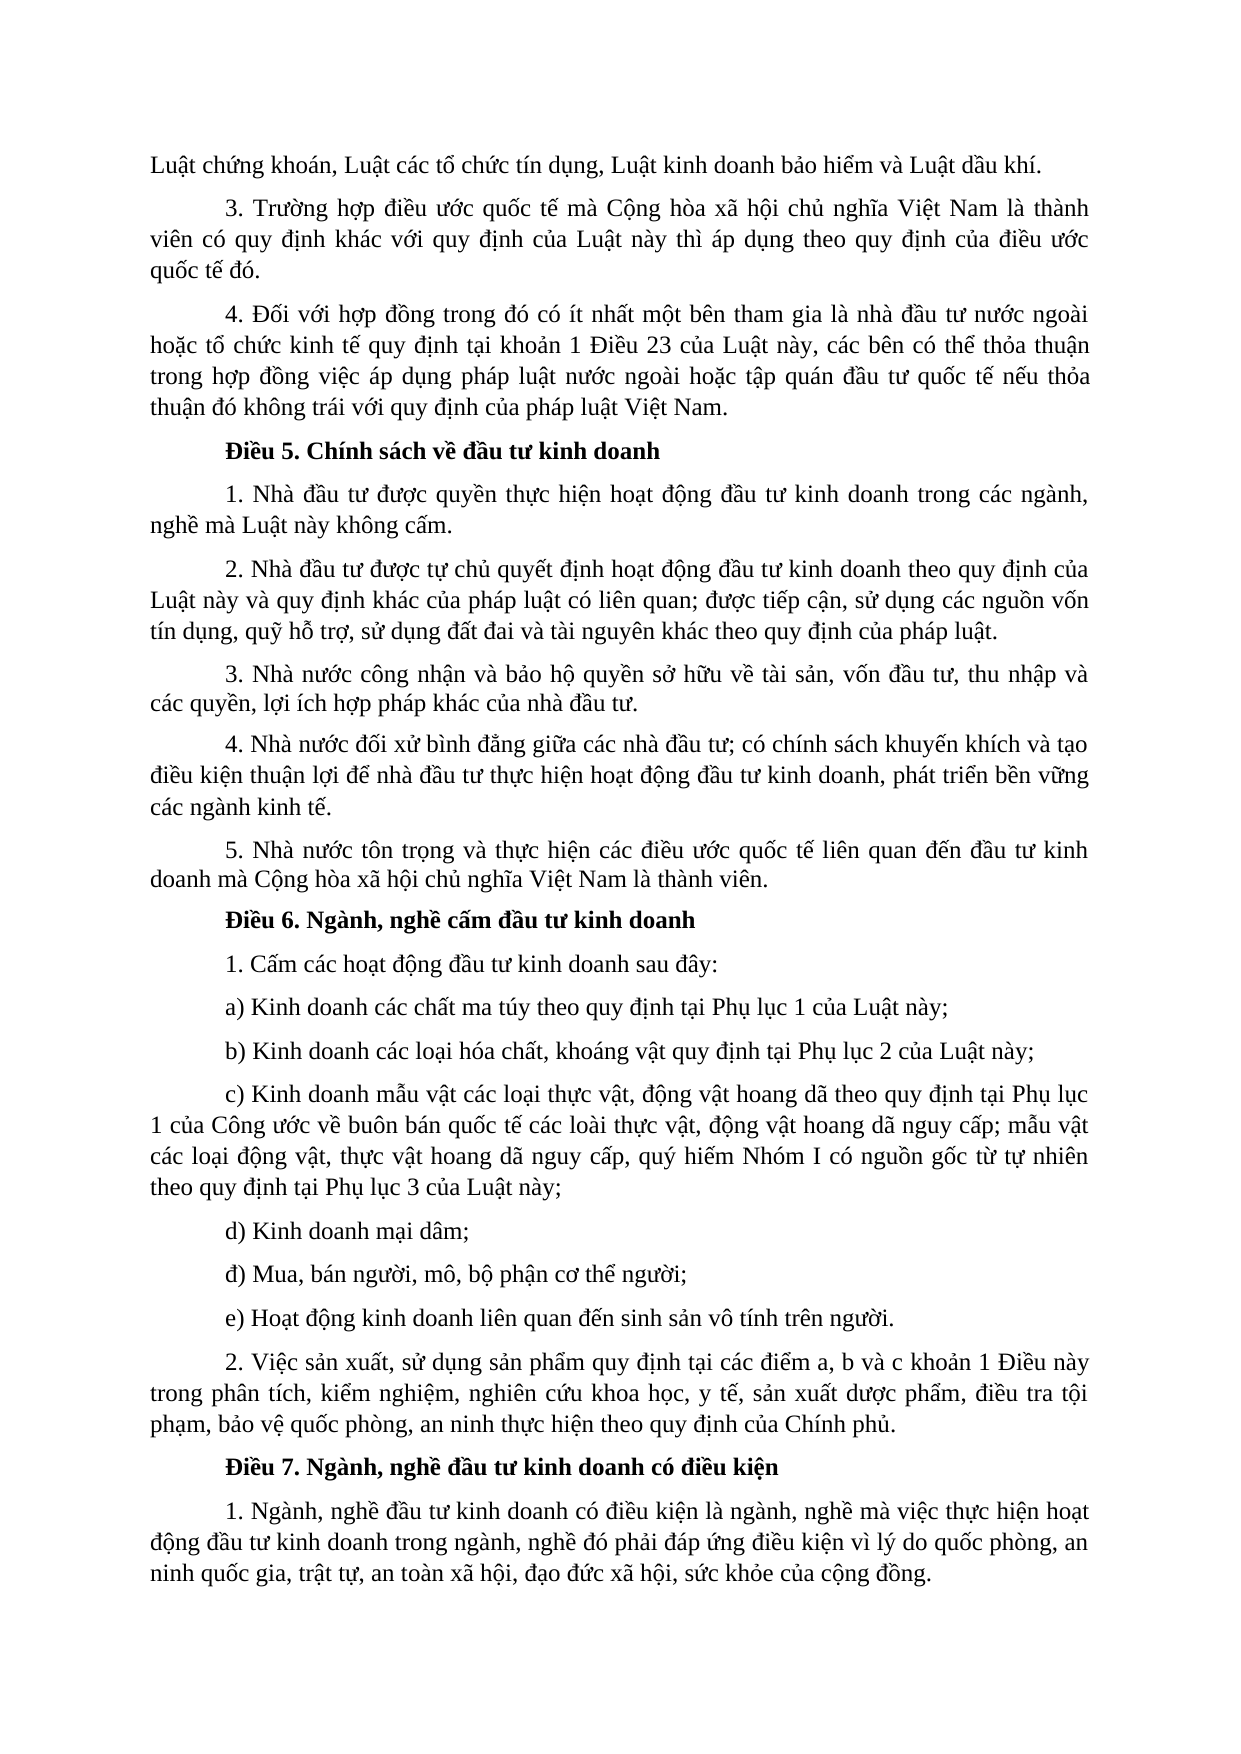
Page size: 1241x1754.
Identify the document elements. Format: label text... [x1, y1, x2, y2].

text a) Kinh doanh các chất ma túy theo quy định tại Phụ lục 1 của Luật này; [150, 992, 1090, 1021]
text 2. Nhà đầu tư được tự chủ quyết định hoạt động đầu tư kinh doanh theo quy định của Luật này và quy định khác của pháp luật có liên quan; được tiếp cận, sử dụng các nguồn vốn tín dụng, quỹ hỗ trợ, sử dụng đất đai và tài nguyên khác theo quy định của pháp luật. [150, 554, 1090, 645]
text e) Hoạt động kinh doanh liên quan đến sinh sản vô tính trên người. [150, 1303, 1090, 1332]
text 1. Nhà đầu tư được quyền thực hiện hoạt động đầu tư kinh doanh trong các ngành, nghề mà Luật này không cấm. [150, 479, 1090, 539]
text 1. Cấm các hoạt động đầu tư kinh doanh sau đây: [150, 949, 1090, 977]
text 1. Ngành, nghề đầu tư kinh doanh có điều kiện là ngành, nghề mà việc thực hiện hoạt động đầu tư kinh doanh trong ngành, nghề đó phải đáp ứng điều kiện vì lý do quốc phòng, an ninh quốc gia, trật tự, an toàn xã hội, đạo đức xã hội, sức khỏe của cộng đồng. [150, 1496, 1090, 1587]
text c) Kinh doanh mẫu vật các loại thực vật, động vật hoang dã theo quy định tại Phụ lục 1 của Công ước về buôn bán quốc tế các loài thực vật, động vật hoang dã nguy cấp; mẫu vật các loại động vật, thực vật hoang dã nguy cấp, quý hiếm Nhóm I có nguồn gốc từ tự nhiên theo quy định tại Phụ lục 3 của Luật này; [150, 1079, 1090, 1201]
text 4. Đối với hợp đồng trong đó có ít nhất một bên tham gia là nhà đầu tư nước ngoài hoặc tổ chức kinh tế quy định tại khoản 1 Điều 23 của Luật này, các bên có thể thỏa thuận trong hợp đồng việc áp dụng pháp luật nước ngoài hoặc tập quán đầu tư quốc tế nếu thỏa thuận đó không trái với quy định của pháp luật Việt Nam. [150, 299, 1090, 421]
text 4. Nhà nước đối xử bình đẳng giữa các nhà đầu tư; có chính sách khuyến khích và tạo điều kiện thuận lợi để nhà đầu tư thực hiện hoạt động đầu tư kinh doanh, phát triển bền vững các ngành kinh tế. [150, 729, 1090, 820]
text 2. Việc sản xuất, sử dụng sản phẩm quy định tại các điểm a, b và c khoản 1 Điều này trong phân tích, kiểm nghiệm, nghiên cứu khoa học, y tế, sản xuất dược phẩm, điều tra tội phạm, bảo vệ quốc phòng, an ninh thực hiện theo quy định của Chính phủ. [150, 1347, 1090, 1437]
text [150, 150, 1090, 179]
text d) Kinh doanh mại dâm; [150, 1216, 1090, 1245]
text 3. Trường hợp điều ước quốc tế mà Cộng hòa xã hội chủ nghĩa Việt Nam là thành viên có quy định khác với quy định của Luật này thì áp dụng theo quy định của điều ước quốc tế đó. [150, 193, 1090, 284]
text đ) Mua, bán người, mô, bộ phận cơ thể người; [150, 1259, 1090, 1288]
text Điều 7. Ngành, nghề đầu tư kinh doanh có điều kiện [150, 1452, 1090, 1481]
text Điều 5. Chính sách về đầu tư kinh doanh [150, 436, 1090, 464]
text 5. Nhà nước tôn trọng và thực hiện các điều ước quốc tế liên quan đến đầu tư kinh doanh mà Cộng hòa xã hội chủ nghĩa Việt Nam là thành viên. [150, 835, 1090, 893]
text b) Kinh doanh các loại hóa chất, khoáng vật quy định tại Phụ lục 2 của Luật này; [150, 1036, 1090, 1064]
text Điều 6. Ngành, nghề cấm đầu tư kinh doanh [150, 905, 1090, 934]
text 3. Nhà nước công nhận và bảo hộ quyền sở hữu về tài sản, vốn đầu tư, thu nhập và các quyền, lợi ích hợp pháp khác của nhà đầu tư. [150, 659, 1090, 717]
